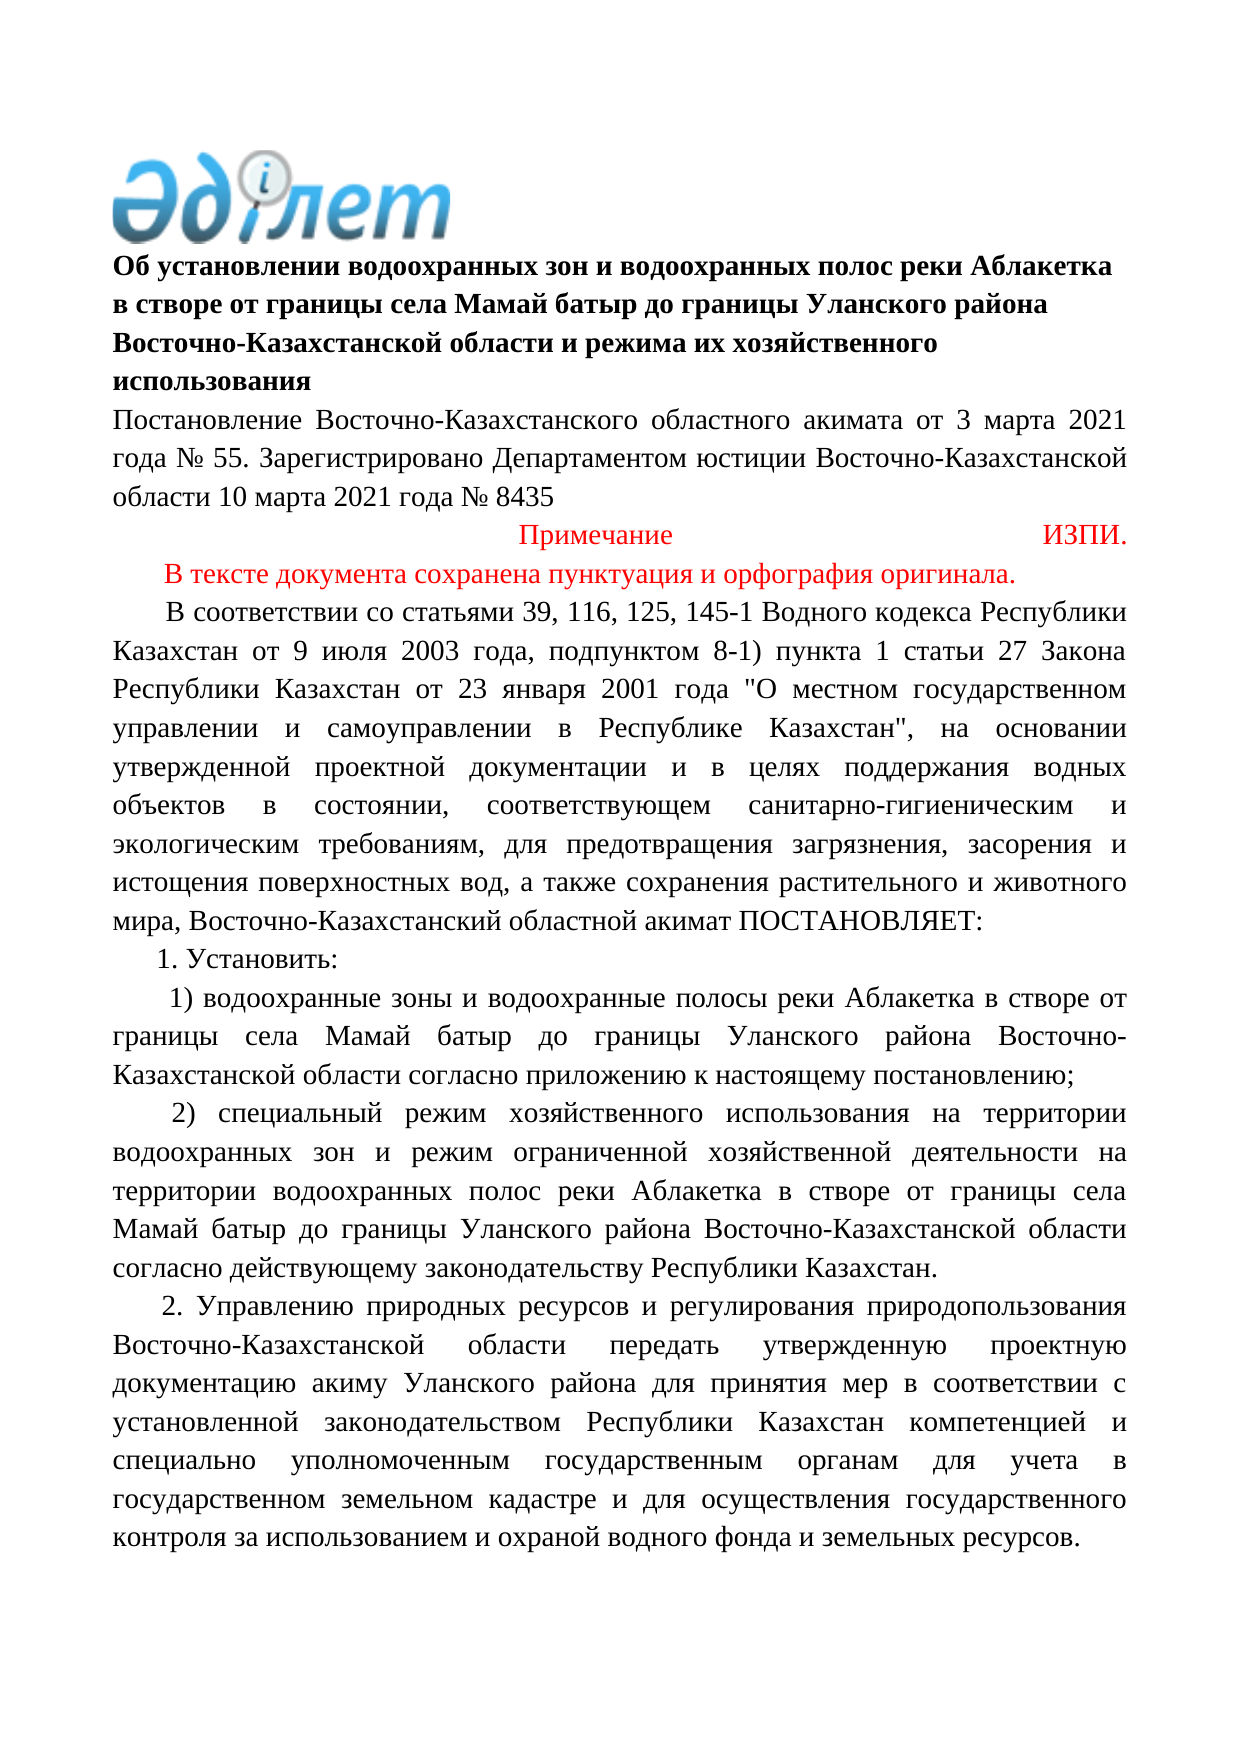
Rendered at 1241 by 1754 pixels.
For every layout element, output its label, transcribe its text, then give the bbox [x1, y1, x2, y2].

text 1. Установить: [112, 941, 1128, 975]
text Постановление Восточно-Казахстанского областного акимата от 3 марта 2021 года № 55. Зарегистрировано Департаментом юстиции Восточно-Казахстанской области 10 марта 2021 года № 8435 [112, 402, 1128, 512]
picture [112, 150, 451, 244]
text 2. Управлению природных ресурсов и регулирования природопользования Восточно-Казахстанской области передать утвержденную проектную документацию акиму Уланского района для принятия мер в соответствии с установленной законодательством Республики Казахстан компетенцией и специально уполномоченным государственным органам для учета в государственном земельном кадастре и для осуществления государственного контроля за использованием и охраной водного фонда и земельных ресурсов. [112, 1288, 1128, 1553]
text 2) специальный режим хозяйственного использования на территории водоохранных зон и режим ограниченной хозяйственной деятельности на территории водоохранных полос реки Аблакетка в створе от границы села Мамай батыр до границы Уланского района Восточно-Казахстанской области согласно действующему законодательству Республики Казахстан. [112, 1096, 1128, 1283]
text 1) водоохранные зоны и водоохранные полосы реки Аблакетка в створе от границы села Мамай батыр до границы Уланского района Восточно-Казахстанской области согласно приложению к настоящему постановлению; [112, 980, 1128, 1091]
text Примечание ИЗПИ. В тексте документа сохранена пунктуация и орфография оригинала. [112, 517, 1128, 589]
text В соответствии со статьями 39, 116, 125, 145-1 Водного кодекса Республики Казахстан от 9 июля 2003 года, подпунктом 8-1) пункта 1 статьи 27 Закона Республики Казахстан от 23 января 2001 года "О местном государственном управлении и самоуправлении в Республике Казахстан", на основании утвержденной проектной документации и в целях поддержания водных объектов в состоянии, соответствующем санитарно-гигиеническим и экологическим требованиям, для предотвращения загрязнения, засорения и истощения поверхностных вод, а также сохранения растительного и животного мира, Восточно-Казахстанский областной акимат ПОСТАНОВЛЯЕТ: [112, 594, 1128, 936]
text Об установлении водоохранных зон и водоохранных полос реки Аблакетка в створе от границы села Мамай батыр до границы Уланского района Восточно-Казахстанской области и режима их хозяйственного использования [112, 248, 1128, 397]
